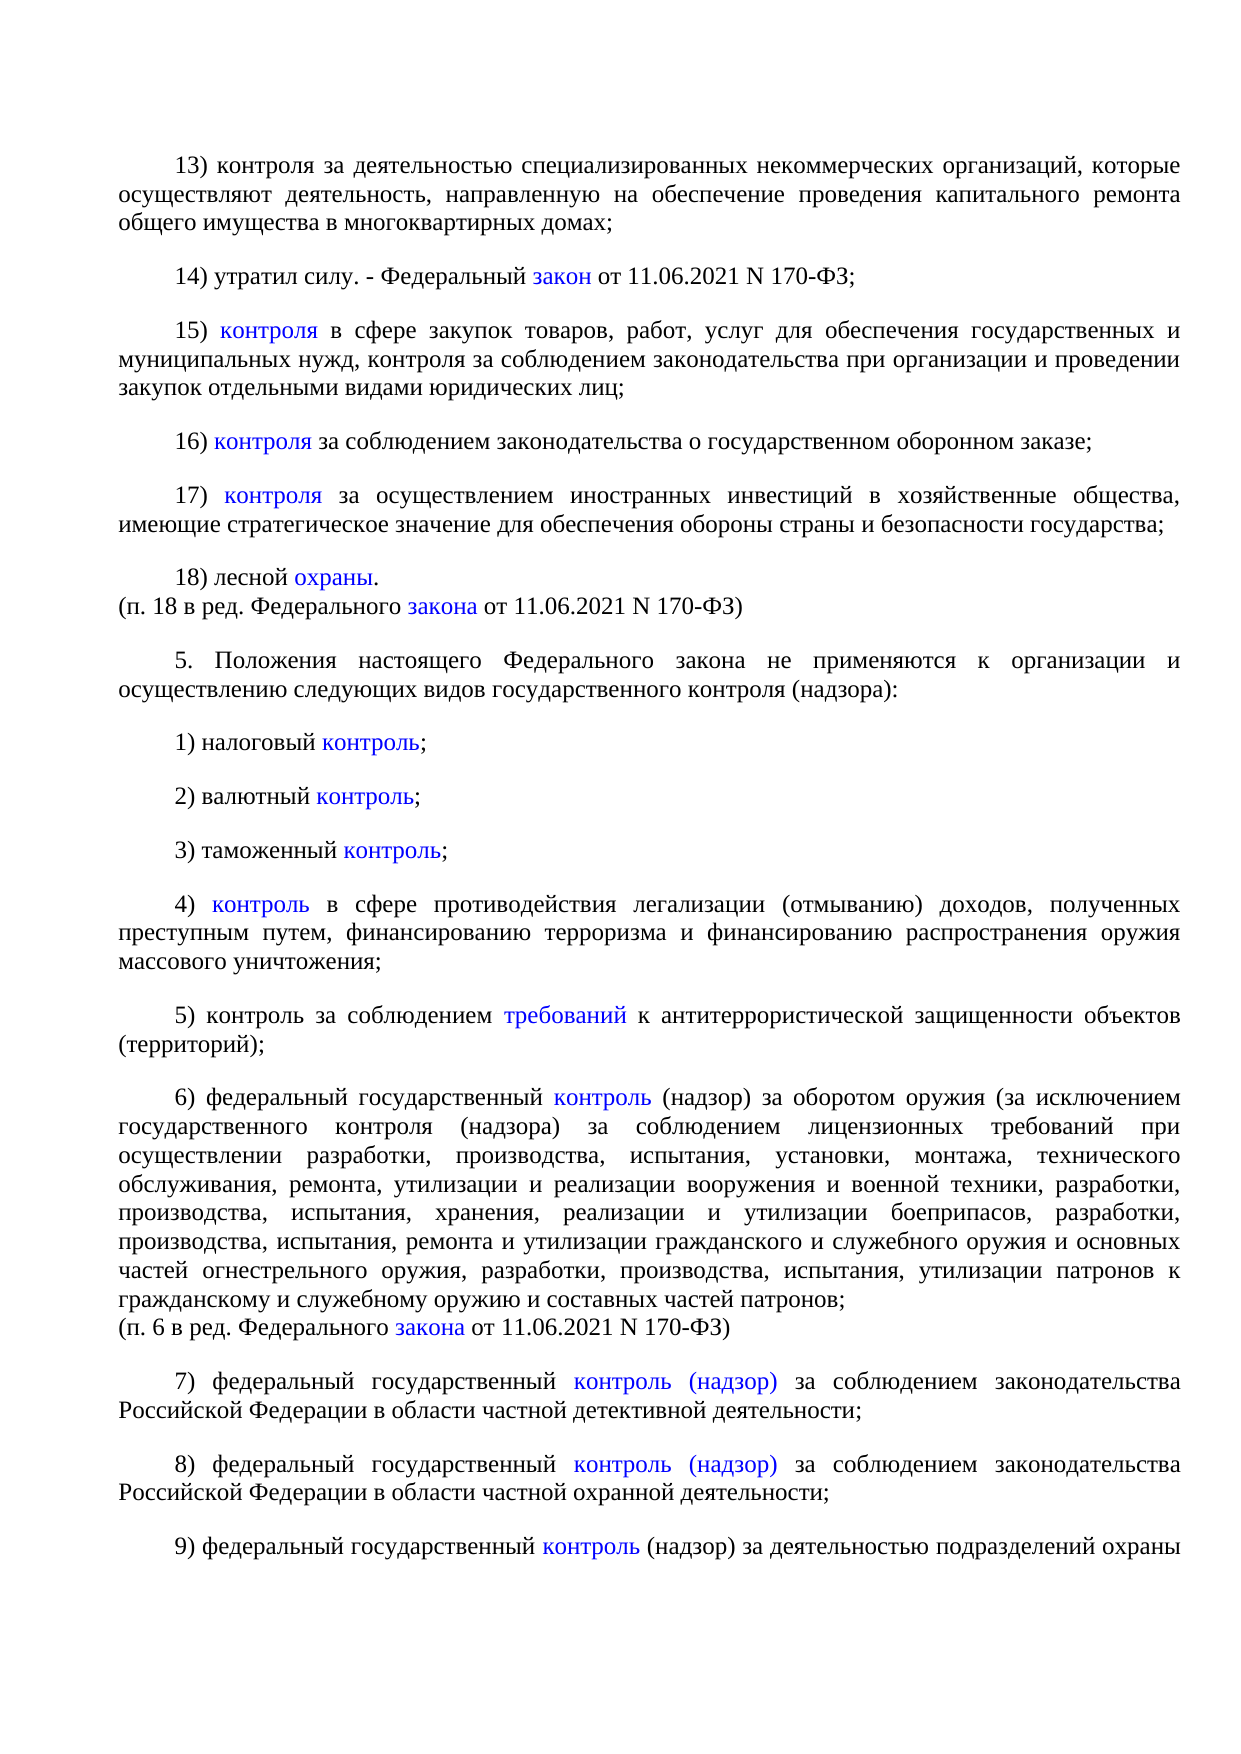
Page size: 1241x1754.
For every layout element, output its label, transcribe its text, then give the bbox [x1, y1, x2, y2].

text 6) федеральный государственный контроль (надзор) за оборотом оружия (за исключением государственного контроля (надзора) за соблюдением лицензионных требований при осуществлении разработки, производства, испытания, установки, монтажа, технического обслуживания, ремонта, утилизации и реализации вооружения и военной техники, разработки, производства, испытания, хранения, реализации и утилизации боеприпасов, разработки, производства, испытания, ремонта и утилизации гражданского и служебного оружия и основных частей огнестрельного оружия, разработки, производства, испытания, утилизации патронов к гражданскому и служебному оружию и составных частей патронов; [118, 1082, 1181, 1312]
text 8) федеральный государственный контроль (надзор) за соблюдением законодательства Российской Федерации в области частной охранной деятельности; [118, 1449, 1181, 1506]
text 16) контроля за соблюдением законодательства о государственном оборонном заказе; [118, 426, 1181, 455]
text 5) контроль за соблюдением требований к антитеррористической защищенности объектов (территорий); [118, 1000, 1181, 1057]
text 13) контроля за деятельностью специализированных некоммерческих организаций, которые осуществляют деятельность, направленную на обеспечение проведения капитального ремонта общего имущества в многоквартирных домах; [118, 150, 1181, 236]
text (п. 6 в ред. Федерального закона от 11.06.2021 N 170-ФЗ) [118, 1312, 1181, 1341]
text 15) контроля в сфере закупок товаров, работ, услуг для обеспечения государственных и муниципальных нужд, контроля за соблюдением законодательства при организации и проведении закупок отдельными видами юридических лиц; [118, 315, 1181, 401]
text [118, 1531, 1181, 1560]
text 18) лесной охраны. [118, 562, 1181, 591]
text 17) контроля за осуществлением иностранных инвестиций в хозяйственные общества, имеющие стратегическое значение для обеспечения обороны страны и безопасности государства; [118, 480, 1181, 537]
text 4) контроль в сфере противодействия легализации (отмыванию) доходов, полученных преступным путем, финансированию терроризма и финансированию распространения оружия массового уничтожения; [118, 889, 1181, 975]
text 1) налоговый контроль; [118, 727, 1181, 756]
text 14) утратил силу. - Федеральный закон от 11.06.2021 N 170-ФЗ; [118, 261, 1181, 290]
text 3) таможенный контроль; [118, 835, 1181, 864]
text 2) валютный контроль; [118, 781, 1181, 810]
text 7) федеральный государственный контроль (надзор) за соблюдением законодательства Российской Федерации в области частной детективной деятельности; [118, 1366, 1181, 1424]
text 5. Положения настоящего Федерального закона не применяются к организации и осуществлению следующих видов государственного контроля (надзора): [118, 645, 1181, 702]
text (п. 18 в ред. Федерального закона от 11.06.2021 N 170-ФЗ) [118, 591, 1181, 620]
